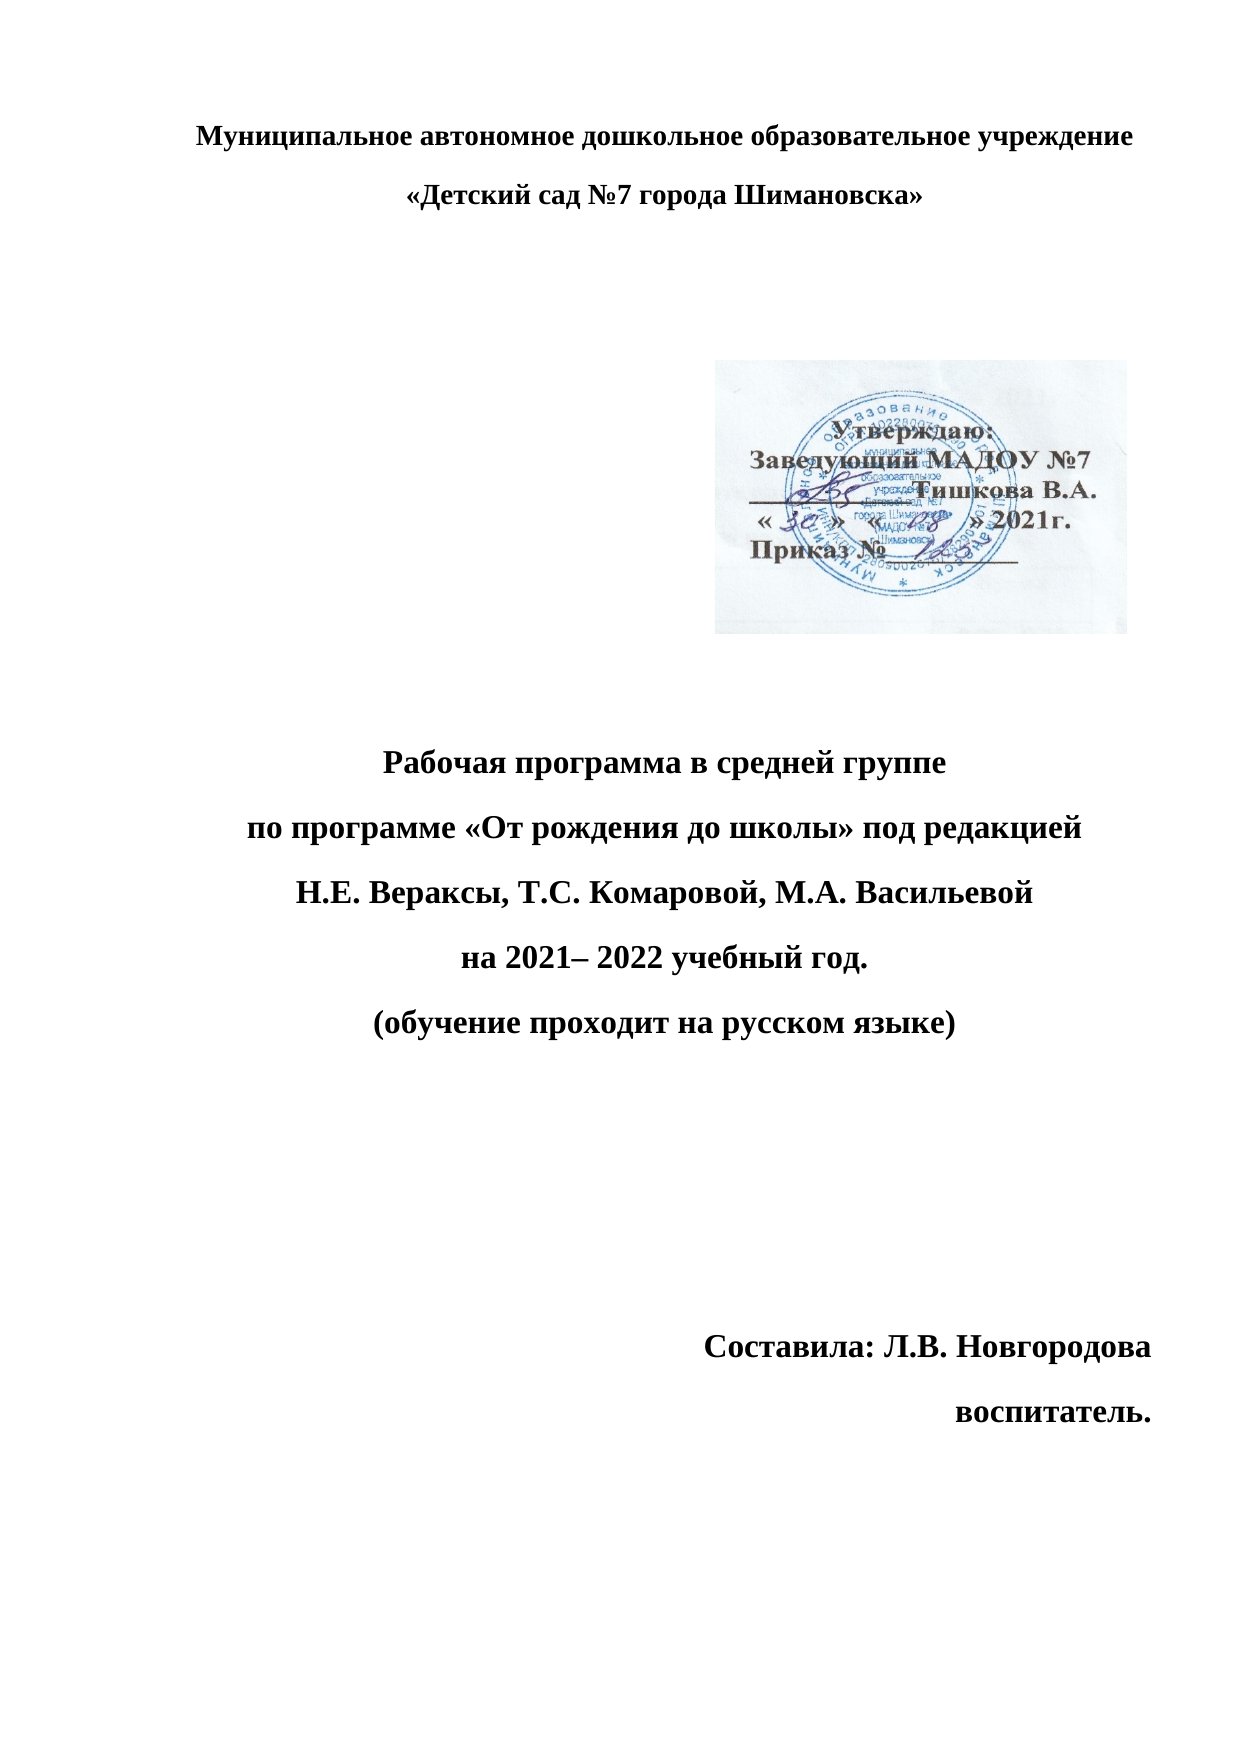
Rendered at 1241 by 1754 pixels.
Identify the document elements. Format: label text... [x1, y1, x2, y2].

text (обучение проходит на русском языке) [177, 1002, 1152, 1040]
text Составила: Л.В. Новгородова [177, 1327, 1152, 1365]
text воспитатель. [177, 1391, 1152, 1430]
text «Детский сад №7 города Шимановска» [177, 177, 1152, 211]
text на 2021– 2022 учебный год. [177, 937, 1152, 976]
text Рабочая программа в средней группе [177, 742, 1152, 781]
text Н.Е. Вераксы, Т.С. Комаровой, М.А. Васильевой [177, 872, 1152, 911]
text по программе «От рождения до школы» под редакцией [177, 807, 1152, 846]
picture [714, 360, 1128, 634]
text Муниципальное автономное дошкольное образовательное учреждение [177, 118, 1152, 152]
